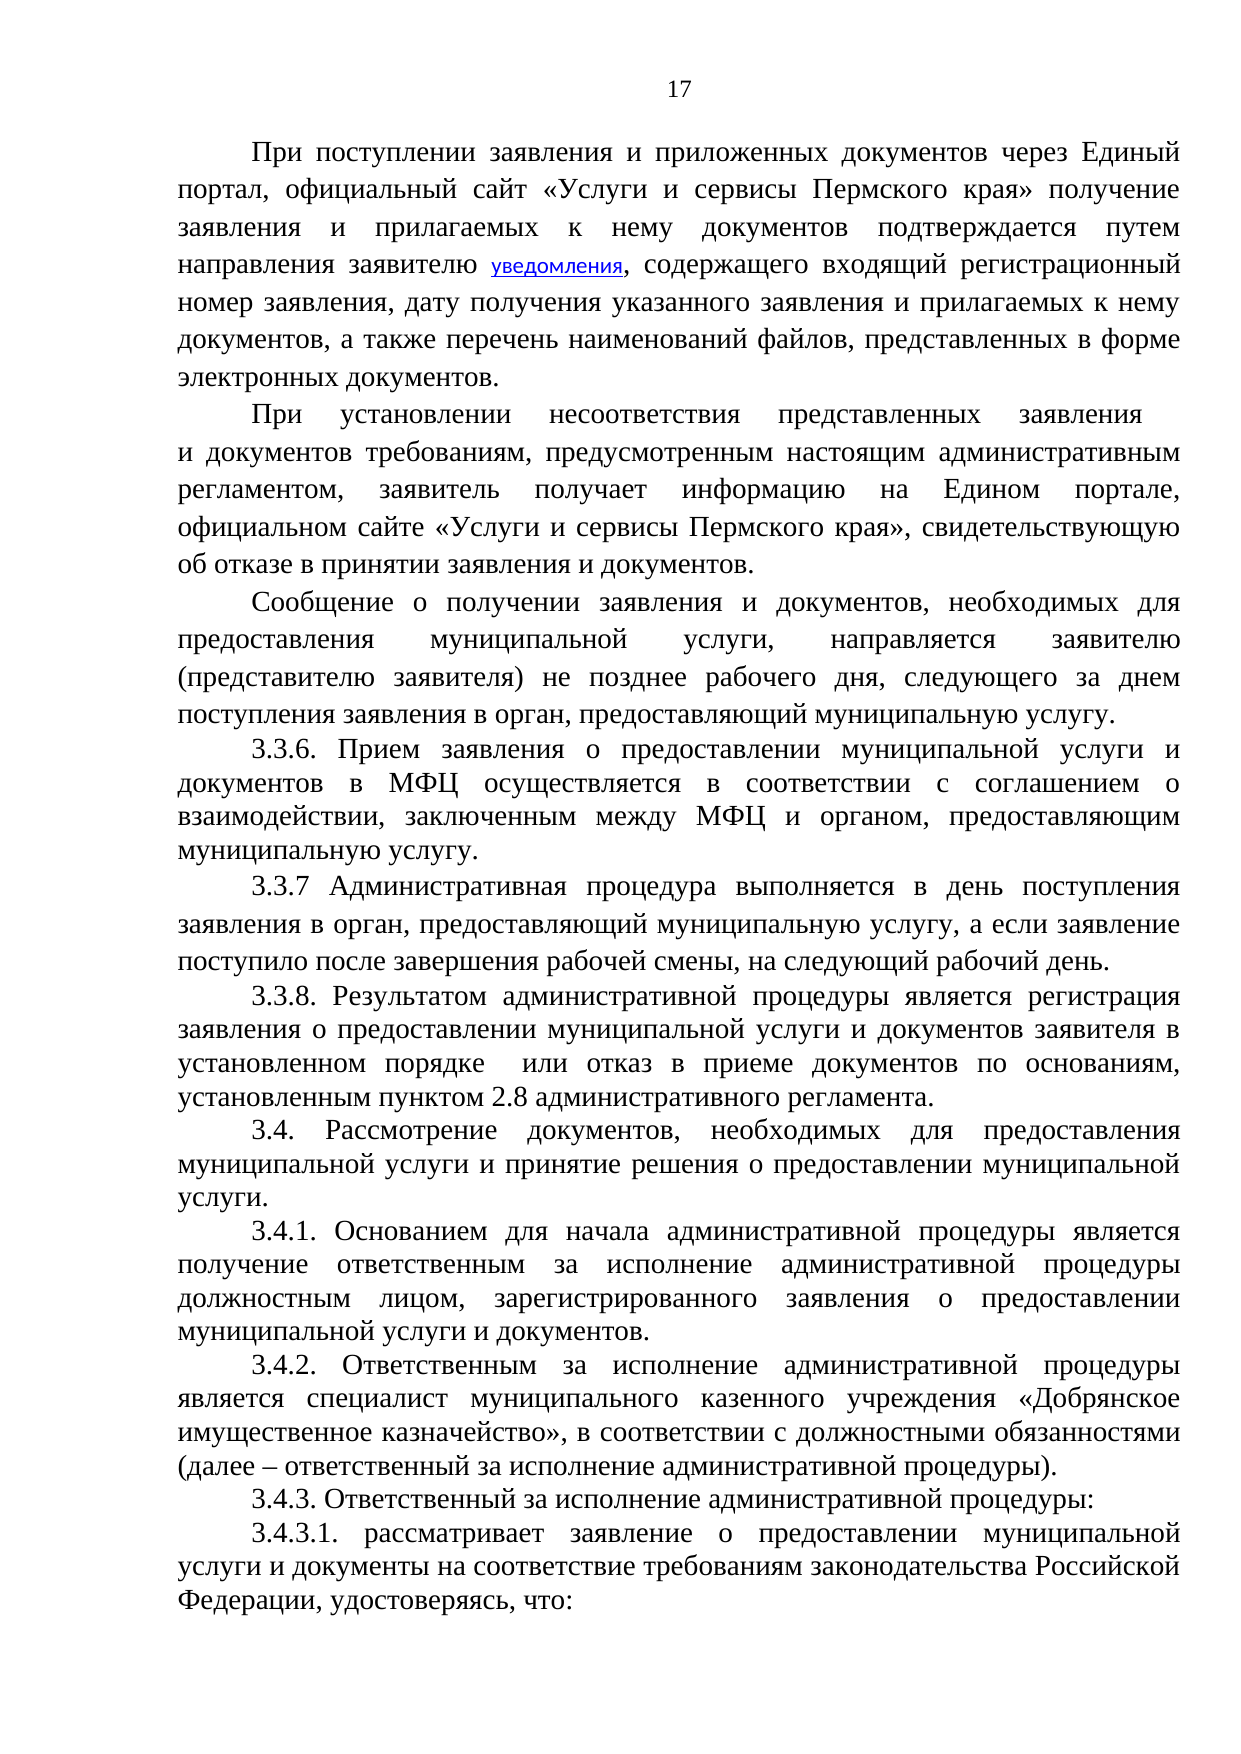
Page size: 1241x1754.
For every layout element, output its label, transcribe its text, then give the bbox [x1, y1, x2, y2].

text 3.4.3. Ответственный за исполнение административной процедуры: [177, 1481, 1181, 1515]
text Сообщение о получении заявления и документов, необходимых для предоставления муниципальной услуги, направляется заявителю (представителю заявителя) не позднее рабочего дня, следующего за днем поступления заявления в орган, предоставляющий муниципальную услугу. [177, 581, 1181, 731]
text 3.3.8. Результатом административной процедуры является регистрация заявления о предоставлении муниципальной услуги и документов заявителя в установленном порядке или отказ в приеме документов по основаниям, установленным пунктом 2.8 административного регламента. [177, 978, 1181, 1112]
text 3.4.3.1. рассматривает заявление о предоставлении муниципальной услуги и документы на соответствие требованиям законодательства Российской Федерации, удостоверяясь, что: [177, 1515, 1181, 1615]
text При установлении несоответствия представленных заявления и документов требованиям, предусмотренным настоящим административным регламентом, заявитель получает информацию на Едином портале, официальном сайте «Услуги и сервисы Пермского края», свидетельствующую об отказе в принятии заявления и документов. [177, 394, 1181, 581]
text 3.3.7 Административная процедура выполняется в день поступления заявления в орган, предоставляющий муниципальную услугу, а если заявление поступило после завершения рабочей смены, на следующий рабочий день. [177, 866, 1181, 978]
text 3.3.6. Прием заявления о предоставлении муниципальной услуги и документов в МФЦ осуществляется в соответствии с соглашением о взаимодействии, заключенным между МФЦ и органом, предоставляющим муниципальную услугу. [177, 731, 1181, 866]
text 3.4.1. Основанием для начала административной процедуры является получение ответственным за исполнение административной процедуры должностным лицом, зарегистрированного заявления о предоставлении муниципальной услуги и документов. [177, 1213, 1181, 1347]
text 3.4. Рассмотрение документов, необходимых для предоставления муниципальной услуги и принятие решения о предоставлении муниципальной услуги. [177, 1112, 1181, 1213]
text При поступлении заявления и приложенных документов через Единый портал, официальный сайт «Услуги и сервисы Пермского края» получение заявления и прилагаемых к нему документов подтверждается путем направления заявителю уведомления, содержащего входящий регистрационный номер заявления, дату получения указанного заявления и прилагаемых к нему документов, а также перечень наименований файлов, представленных в форме электронных документов. [177, 131, 1181, 394]
text 3.4.2. Ответственным за исполнение административной процедуры является специалист муниципального казенного учреждения «Добрянское имущественное казначейство», в соответствии с должностными обязанностями (далее – ответственный за исполнение административной процедуры). [177, 1347, 1181, 1481]
